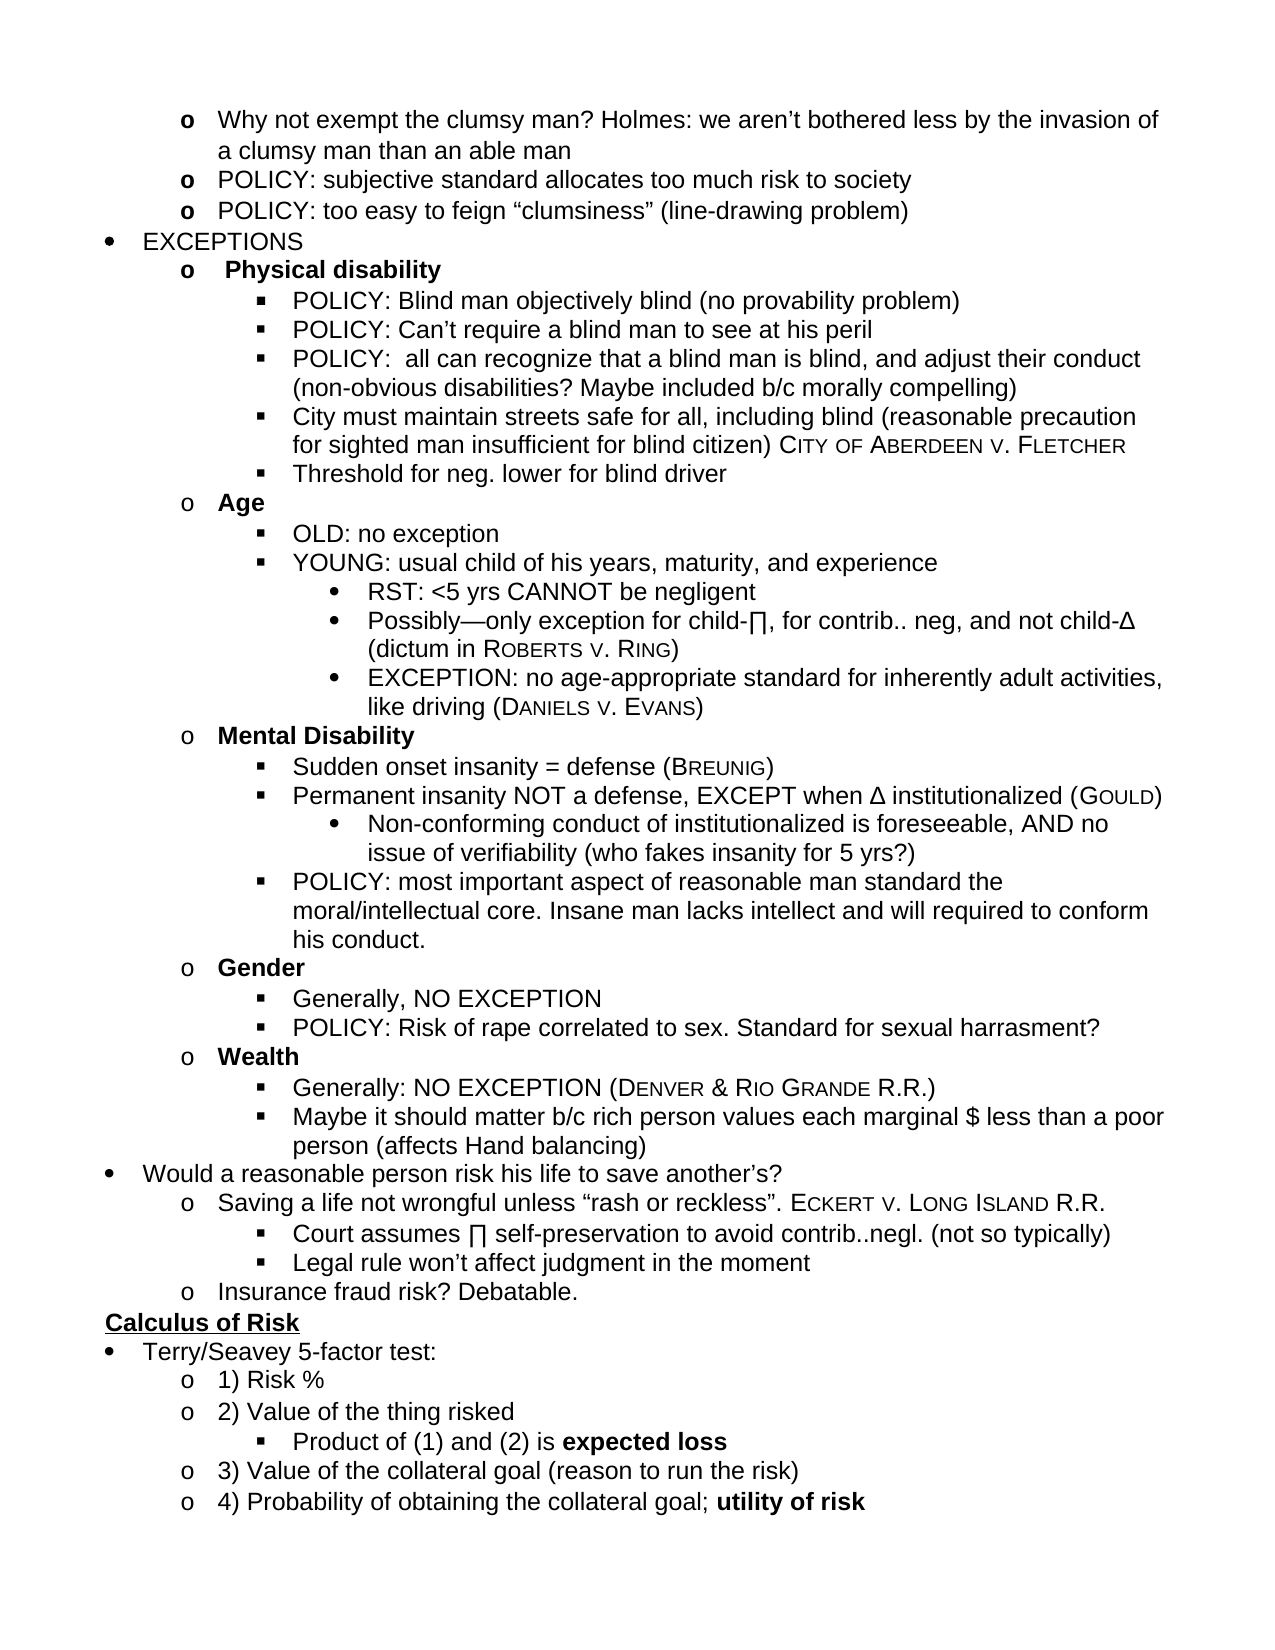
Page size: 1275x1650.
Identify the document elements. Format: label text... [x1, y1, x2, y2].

list Insurance fraud risk? Debatable. [180, 1277, 1170, 1308]
list Non-conforming conduct of institutionalized is foreseeable, AND no issue of verifiability (who fakes insanity for 5 yrs?) [330, 809, 1170, 867]
list 1) Risk % [180, 1366, 1170, 1396]
list POLICY: all can recognize that a blind man is blind, and adjust their conduct (non-obvious disabilities? Maybe included b/c morally compelling) [255, 344, 1170, 402]
list Maybe it should matter b/c rich person values each marginal $ less than a poor person (affects Hand balancing) [255, 1102, 1170, 1159]
list Age [180, 488, 1170, 519]
list Permanent insanity NOT a defense, EXCEPT when ∆ institutionalized (Gould) [255, 781, 1170, 809]
list Threshold for neg. lower for blind driver [255, 459, 1170, 488]
list Why not exempt the clumsy man? Holmes: we aren’t bothered less by the invasion of a clumsy man than an able man [180, 105, 1170, 165]
list Would a reasonable person risk his life to save another’s? [105, 1159, 1170, 1188]
list Mental Disability [180, 721, 1170, 752]
list RST: <5 yrs CANNOT be negligent [330, 577, 1170, 606]
list City must maintain streets safe for all, including blind (reasonable precaution for sighted man insufficient for blind citizen) City of Aberdeen v. Fletcher [255, 402, 1170, 459]
list Legal rule won’t affect judgment in the moment [255, 1248, 1170, 1277]
list Terry/Seavey 5-factor test: [105, 1337, 1170, 1366]
list OLD: no exception [255, 519, 1170, 548]
list POLICY: too easy to feign “clumsiness” (line-drawing problem) [180, 196, 1170, 227]
list Physical disability [180, 255, 1170, 286]
list POLICY: Can’t require a blind man to see at his peril [255, 315, 1170, 344]
list Generally: NO EXCEPTION (Denver & Rio Grande R.R.) [255, 1073, 1170, 1102]
list 2) Value of the thing risked [180, 1396, 1170, 1427]
list POLICY: most important aspect of reasonable man standard the moral/intellectual core. Insane man lacks intellect and will required to conform his conduct. [255, 867, 1170, 953]
list POLICY: Blind man objectively blind (no provability problem) [255, 286, 1170, 315]
list YOUNG: usual child of his years, maturity, and experience [255, 548, 1170, 577]
list EXCEPTIONS [105, 227, 1170, 255]
list 3) Value of the collateral goal (reason to run the risk) [180, 1456, 1170, 1487]
list POLICY: subjective standard allocates too much risk to society [180, 165, 1170, 196]
list Wealth [180, 1042, 1170, 1073]
list Saving a life not wrongful unless “rash or reckless”. Eckert v. Long Island R.R. [180, 1188, 1170, 1219]
list POLICY: Risk of rape correlated to sex. Standard for sexual harrasment? [255, 1013, 1170, 1042]
list Product of (1) and (2) is expected loss [255, 1427, 1170, 1456]
list Gender [180, 953, 1170, 984]
list 4) Probability of obtaining the collateral goal; utility of risk [180, 1487, 1170, 1518]
list Sudden onset insanity = defense (Breunig) [255, 752, 1170, 781]
list Generally, NO EXCEPTION [255, 984, 1170, 1013]
list EXCEPTION: no age-appropriate standard for inherently adult activities, like driving (Daniels v. Evans) [330, 663, 1170, 721]
text Calculus of Risk [105, 1308, 1170, 1337]
list Court assumes ∏ self-preservation to avoid contrib..negl. (not so typically) [255, 1219, 1170, 1248]
list Possibly—only exception for child-∏, for contrib.. neg, and not child-∆ (dictum in Roberts v. Ring) [330, 606, 1170, 663]
